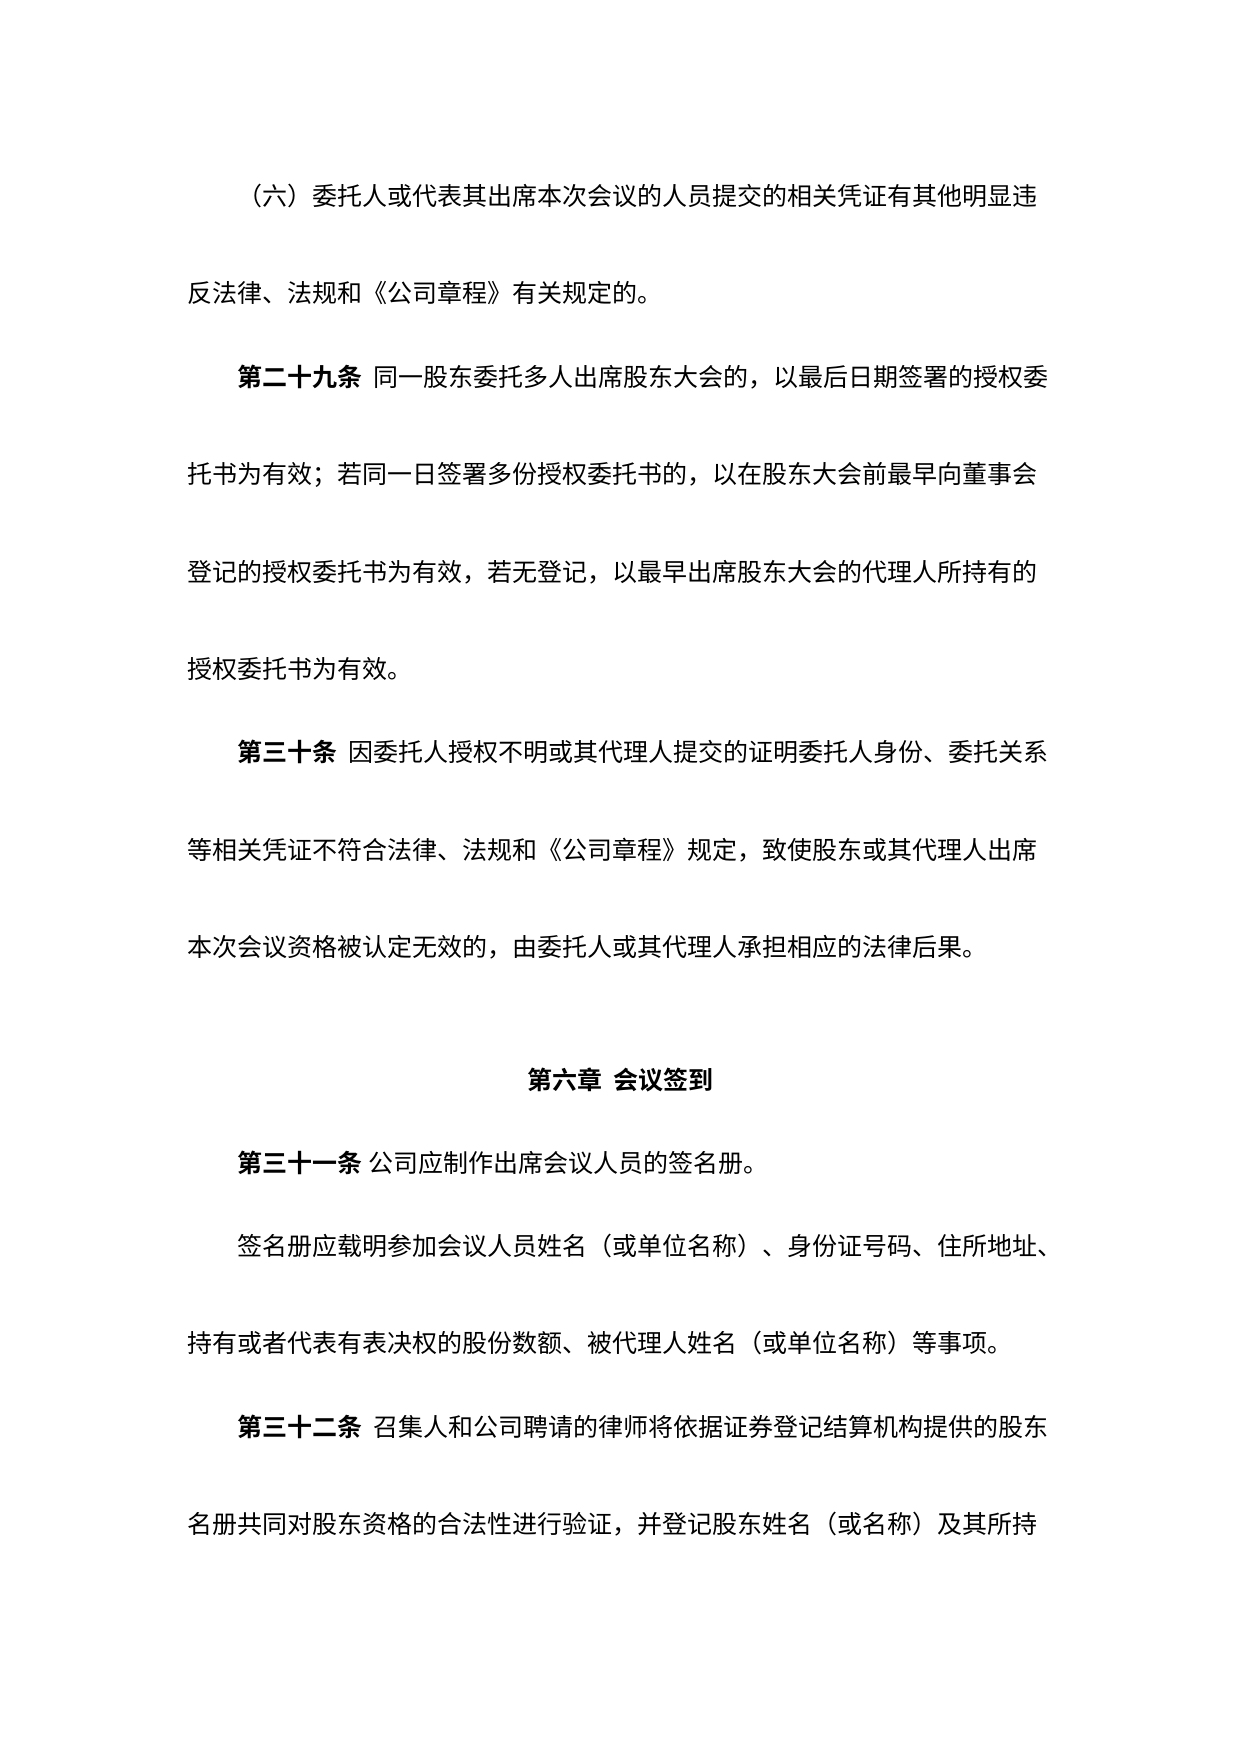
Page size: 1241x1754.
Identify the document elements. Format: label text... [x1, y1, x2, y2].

text 第三十条 因委托人授权不明或其代理人提交的证明委托人身份、委托关系等相关凭证不符合法律、法规和《公司章程》规定，致使股东或其代理人出席本次会议资格被认定无效的，由委托人或其代理人承担相应的法律后果。 [187, 718, 1053, 978]
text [187, 1393, 1053, 1555]
text 第六章 会议签到 [187, 1046, 1053, 1111]
text 第三十一条 公司应制作出席会议人员的签名册。 [187, 1129, 1053, 1194]
text 签名册应载明参加会议人员姓名（或单位名称）、身份证号码、住所地址、持有或者代表有表决权的股份数额、被代理人姓名（或单位名称）等事项。 [187, 1212, 1053, 1374]
text （六）委托人或代表其出席本次会议的人员提交的相关凭证有其他明显违反法律、法规和《公司章程》有关规定的。 [187, 162, 1053, 324]
text 第二十九条 同一股东委托多人出席股东大会的，以最后日期签署的授权委托书为有效；若同一日签署多份授权委托书的，以在股东大会前最早向董事会登记的授权委托书为有效，若无登记，以最早出席股东大会的代理人所持有的授权委托书为有效。 [187, 343, 1053, 700]
